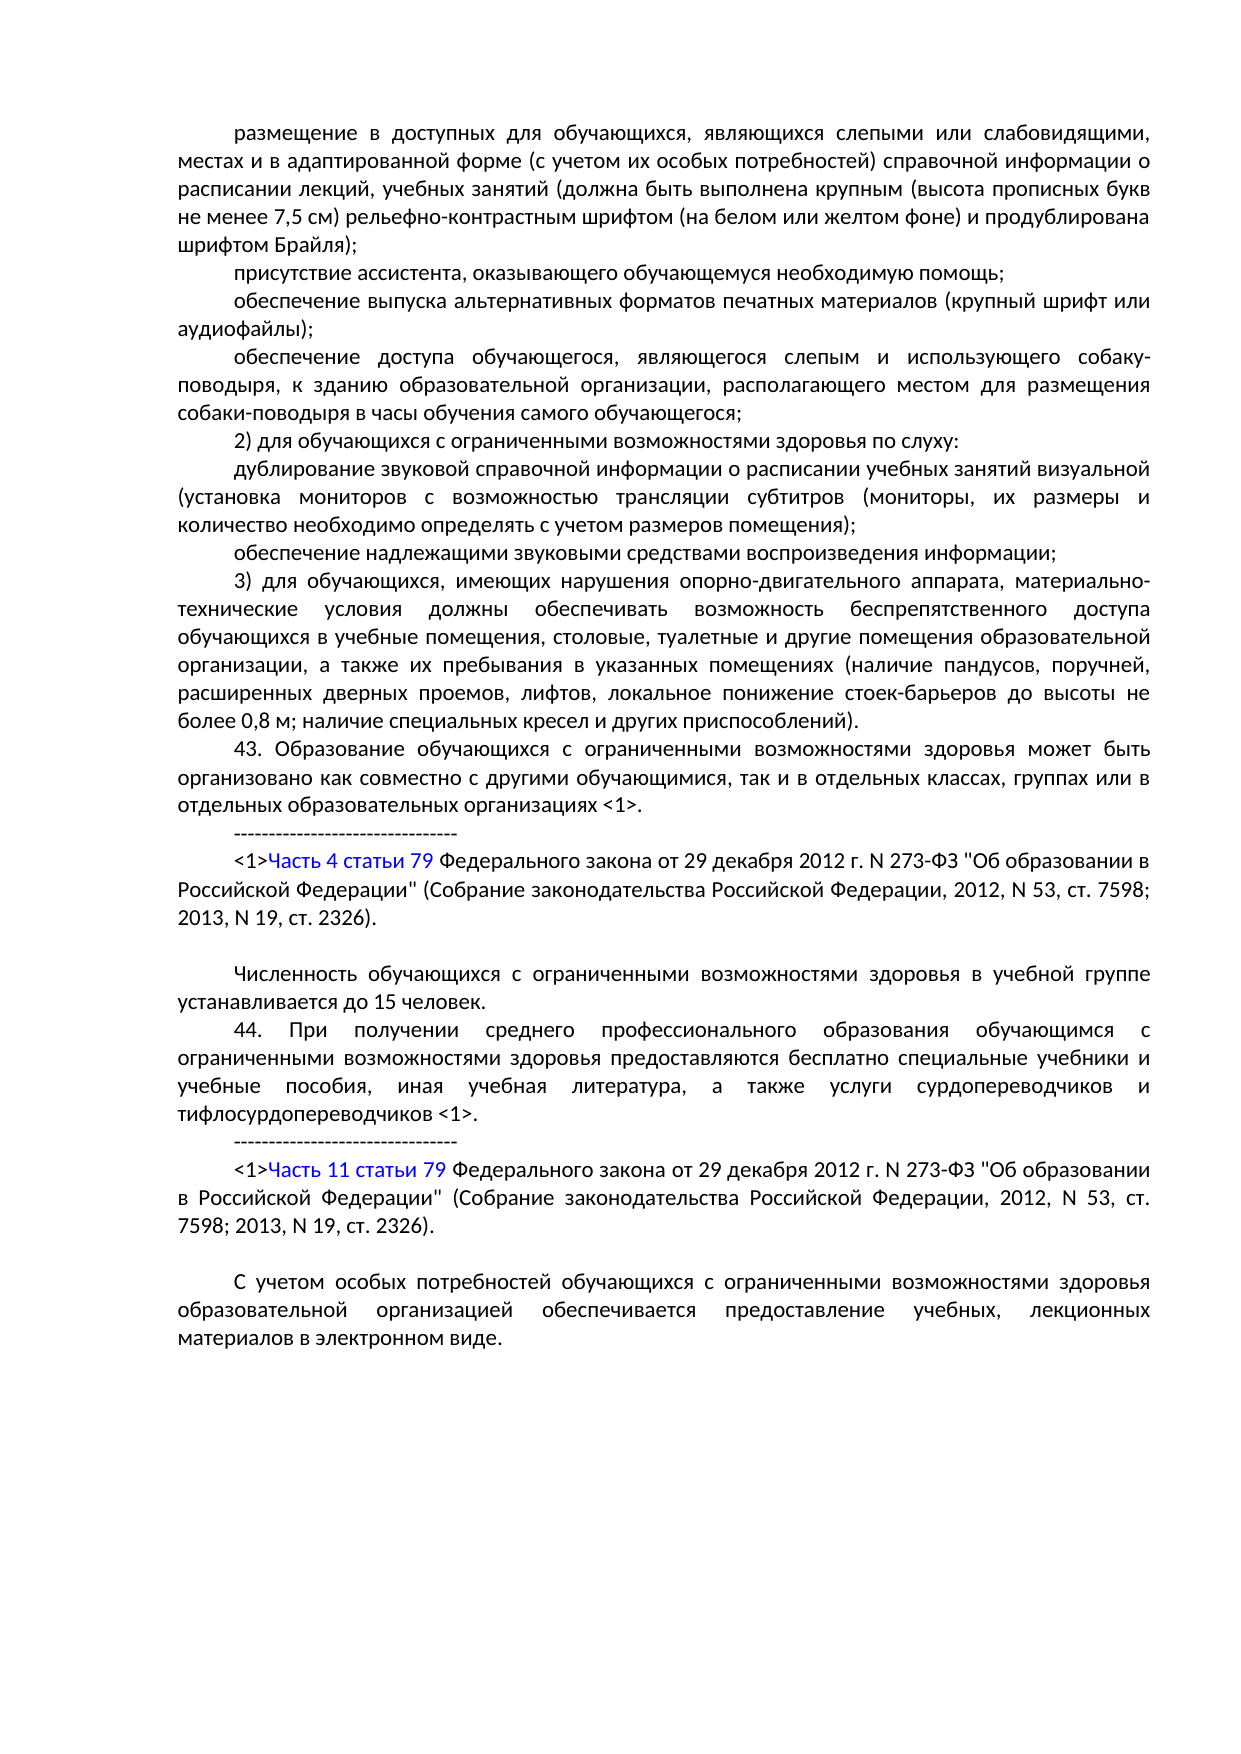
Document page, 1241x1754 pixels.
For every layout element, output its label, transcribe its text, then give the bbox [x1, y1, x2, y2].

text <1>Часть 4 статьи 79 Федерального закона от 29 декабря 2012 г. N 273-ФЗ "Об образовании в Российской Федерации" (Собрание законодательства Российской Федерации, 2012, N 53, ст. 7598; 2013, N 19, ст. 2326). [177, 847, 1152, 931]
text 3) для обучающихся, имеющих нарушения опорно-двигательного аппарата, материально-технические условия должны обеспечивать возможность беспрепятственного доступа обучающихся в учебные помещения, столовые, туалетные и другие помещения образовательной организации, а также их пребывания в указанных помещениях (наличие пандусов, поручней, расширенных дверных проемов, лифтов, локальное понижение стоек-барьеров до высоты не более 0,8 м; наличие специальных кресел и других приспособлений). [177, 566, 1152, 734]
text С учетом особых потребностей обучающихся с ограниченными возможностями здоровья образовательной организацией обеспечивается предоставление учебных, лекционных материалов в электронном виде. [177, 1267, 1152, 1351]
text дублирование звуковой справочной информации о расписании учебных занятий визуальной (установка мониторов с возможностью трансляции субтитров (мониторы, их размеры и количество необходимо определять с учетом размеров помещения); [177, 454, 1152, 538]
text Численность обучающихся с ограниченными возможностями здоровья в учебной группе устанавливается до 15 человек. [177, 959, 1152, 1015]
text размещение в доступных для обучающихся, являющихся слепыми или слабовидящими, местах и в адаптированной форме (с учетом их особых потребностей) справочной информации о расписании лекций, учебных занятий (должна быть выполнена крупным (высота прописных букв не менее 7,5 см) рельефно-контрастным шрифтом (на белом или желтом фоне) и продублирована шрифтом Брайля); [177, 118, 1152, 258]
text <1>Часть 11 статьи 79 Федерального закона от 29 декабря 2012 г. N 273-ФЗ "Об образовании в Российской Федерации" (Собрание законодательства Российской Федерации, 2012, N 53, ст. 7598; 2013, N 19, ст. 2326). [177, 1155, 1152, 1239]
text -------------------------------- [177, 819, 1152, 847]
text 2) для обучающихся с ограниченными возможностями здоровья по слуху: [177, 426, 1152, 454]
text 44. При получении среднего профессионального образования обучающимся с ограниченными возможностями здоровья предоставляются бесплатно специальные учебники и учебные пособия, иная учебная литература, а также услуги сурдопереводчиков и тифлосурдопереводчиков <1>. [177, 1015, 1152, 1127]
text обеспечение выпуска альтернативных форматов печатных материалов (крупный шрифт или аудиофайлы); [177, 286, 1152, 342]
text присутствие ассистента, оказывающего обучающемуся необходимую помощь; [177, 258, 1152, 286]
text обеспечение надлежащими звуковыми средствами воспроизведения информации; [177, 538, 1152, 566]
text 43. Образование обучающихся с ограниченными возможностями здоровья может быть организовано как совместно с другими обучающимися, так и в отдельных классах, группах или в отдельных образовательных организациях <1>. [177, 734, 1152, 819]
text обеспечение доступа обучающегося, являющегося слепым и использующего собаку-поводыря, к зданию образовательной организации, располагающего местом для размещения собаки-поводыря в часы обучения самого обучающегося; [177, 342, 1152, 426]
text -------------------------------- [177, 1127, 1152, 1155]
